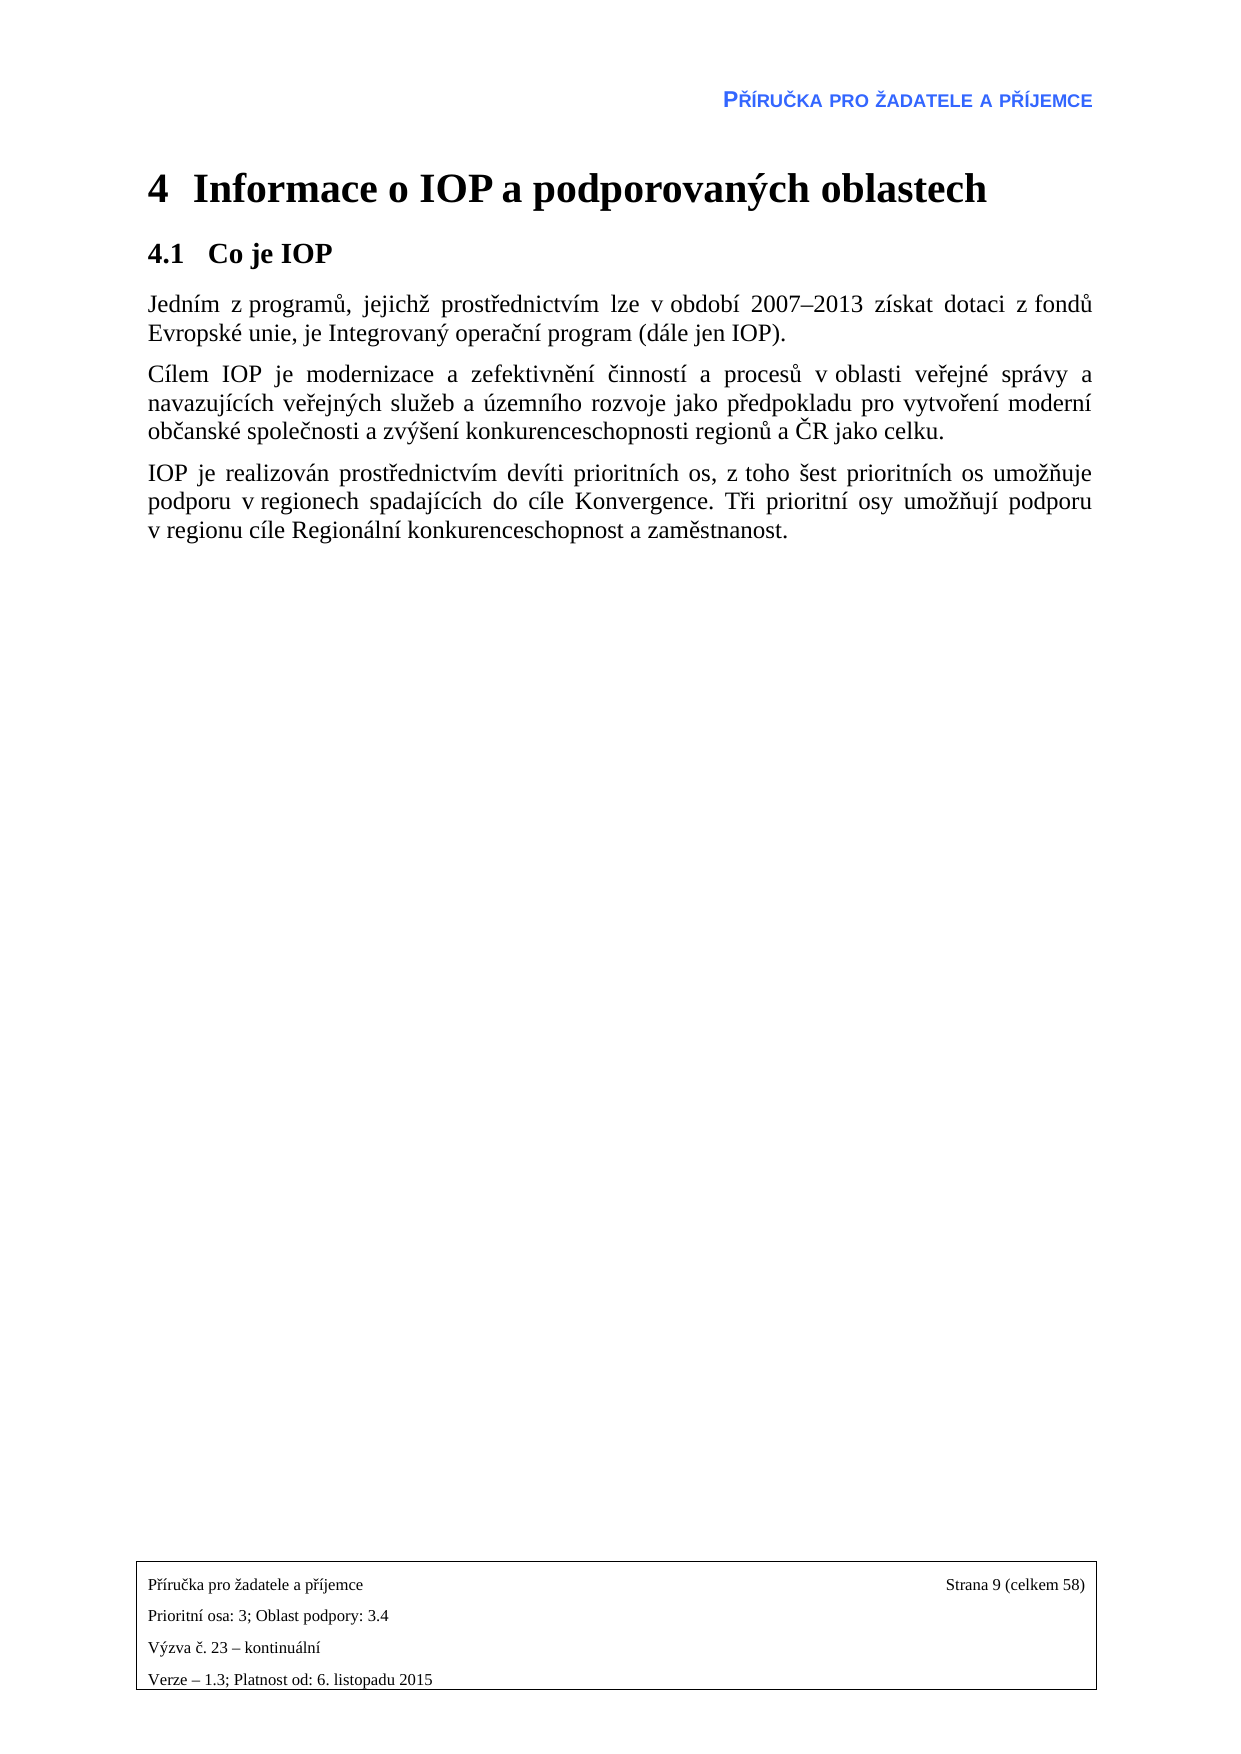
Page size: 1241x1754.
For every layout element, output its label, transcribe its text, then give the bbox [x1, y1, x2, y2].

text Jedním z programů, jejichž prostřednictvím lze v období 2007–2013 získat dotaci z fondů Evropské unie, je Integrovaný operační program (dále jen IOP). [148, 289, 1092, 346]
text IOP je realizován prostřednictvím devíti prioritních os, z toho šest prioritních os umožňuje podporu v regionech spadajících do cíle Konvergence. Tři prioritní osy umožňují podporu v regionu cíle Regionální konkurenceschopnost a zaměstnanost. [148, 458, 1092, 544]
subtitle Informace o IOP a podporovaných oblastech [148, 164, 1092, 212]
subtitle Co je IOP [148, 237, 1092, 270]
text Cílem IOP je modernizace a zefektivnění činností a procesů v oblasti veřejné správy a navazujících veřejných služeb a územního rozvoje jako předpokladu pro vytvoření moderní občanské společnosti a zvýšení konkurenceschopnosti regionů a ČR jako celku. [148, 359, 1092, 445]
